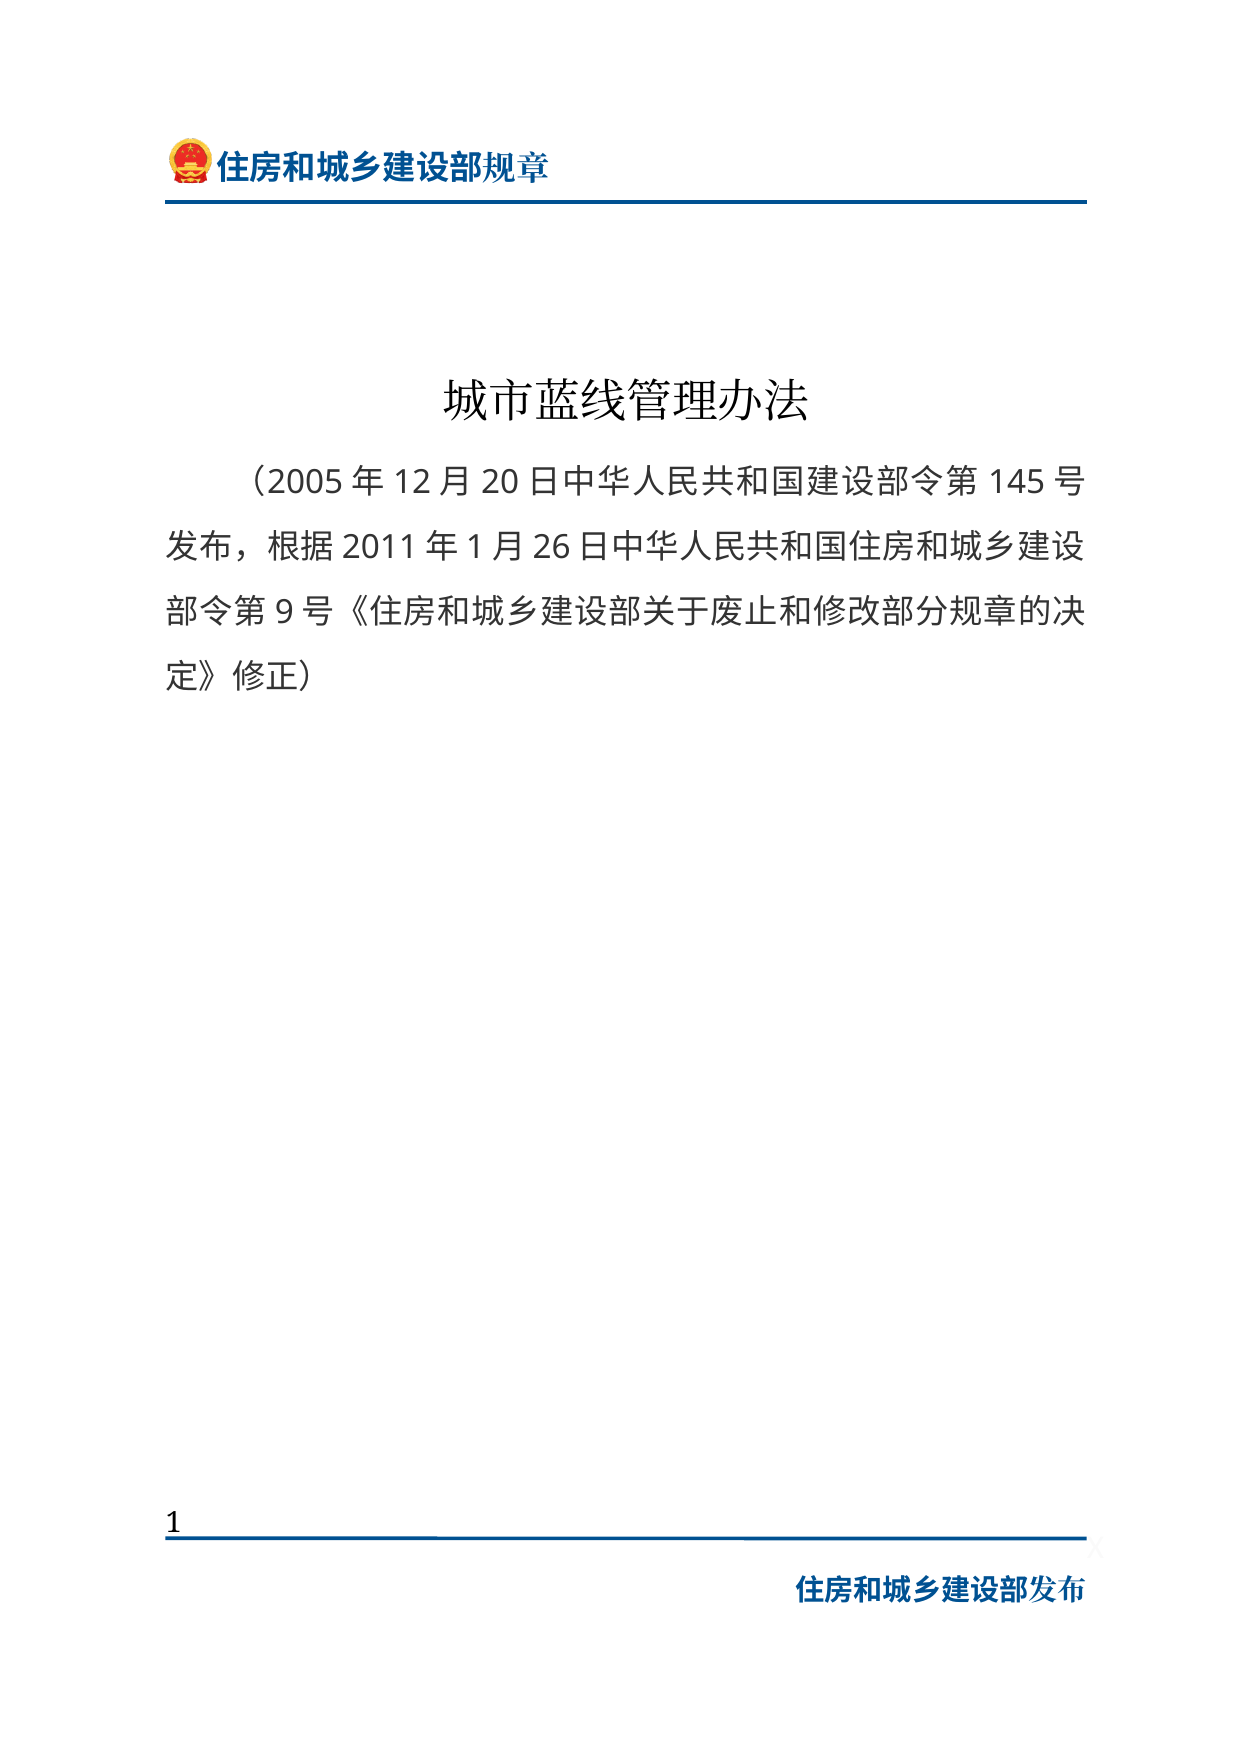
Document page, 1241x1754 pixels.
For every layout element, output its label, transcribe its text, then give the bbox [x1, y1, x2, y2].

text （2005年12月20日中华人民共和国建设部令第145号发布，根据2011年1月26日中华人民共和国住房和城乡建设部令第9号《住房和城乡建设部关于废止和修改部分规章的决定》修正） [165, 446, 1087, 706]
picture [165, 136, 216, 187]
text 城市蓝线管理办法 [165, 349, 1087, 446]
